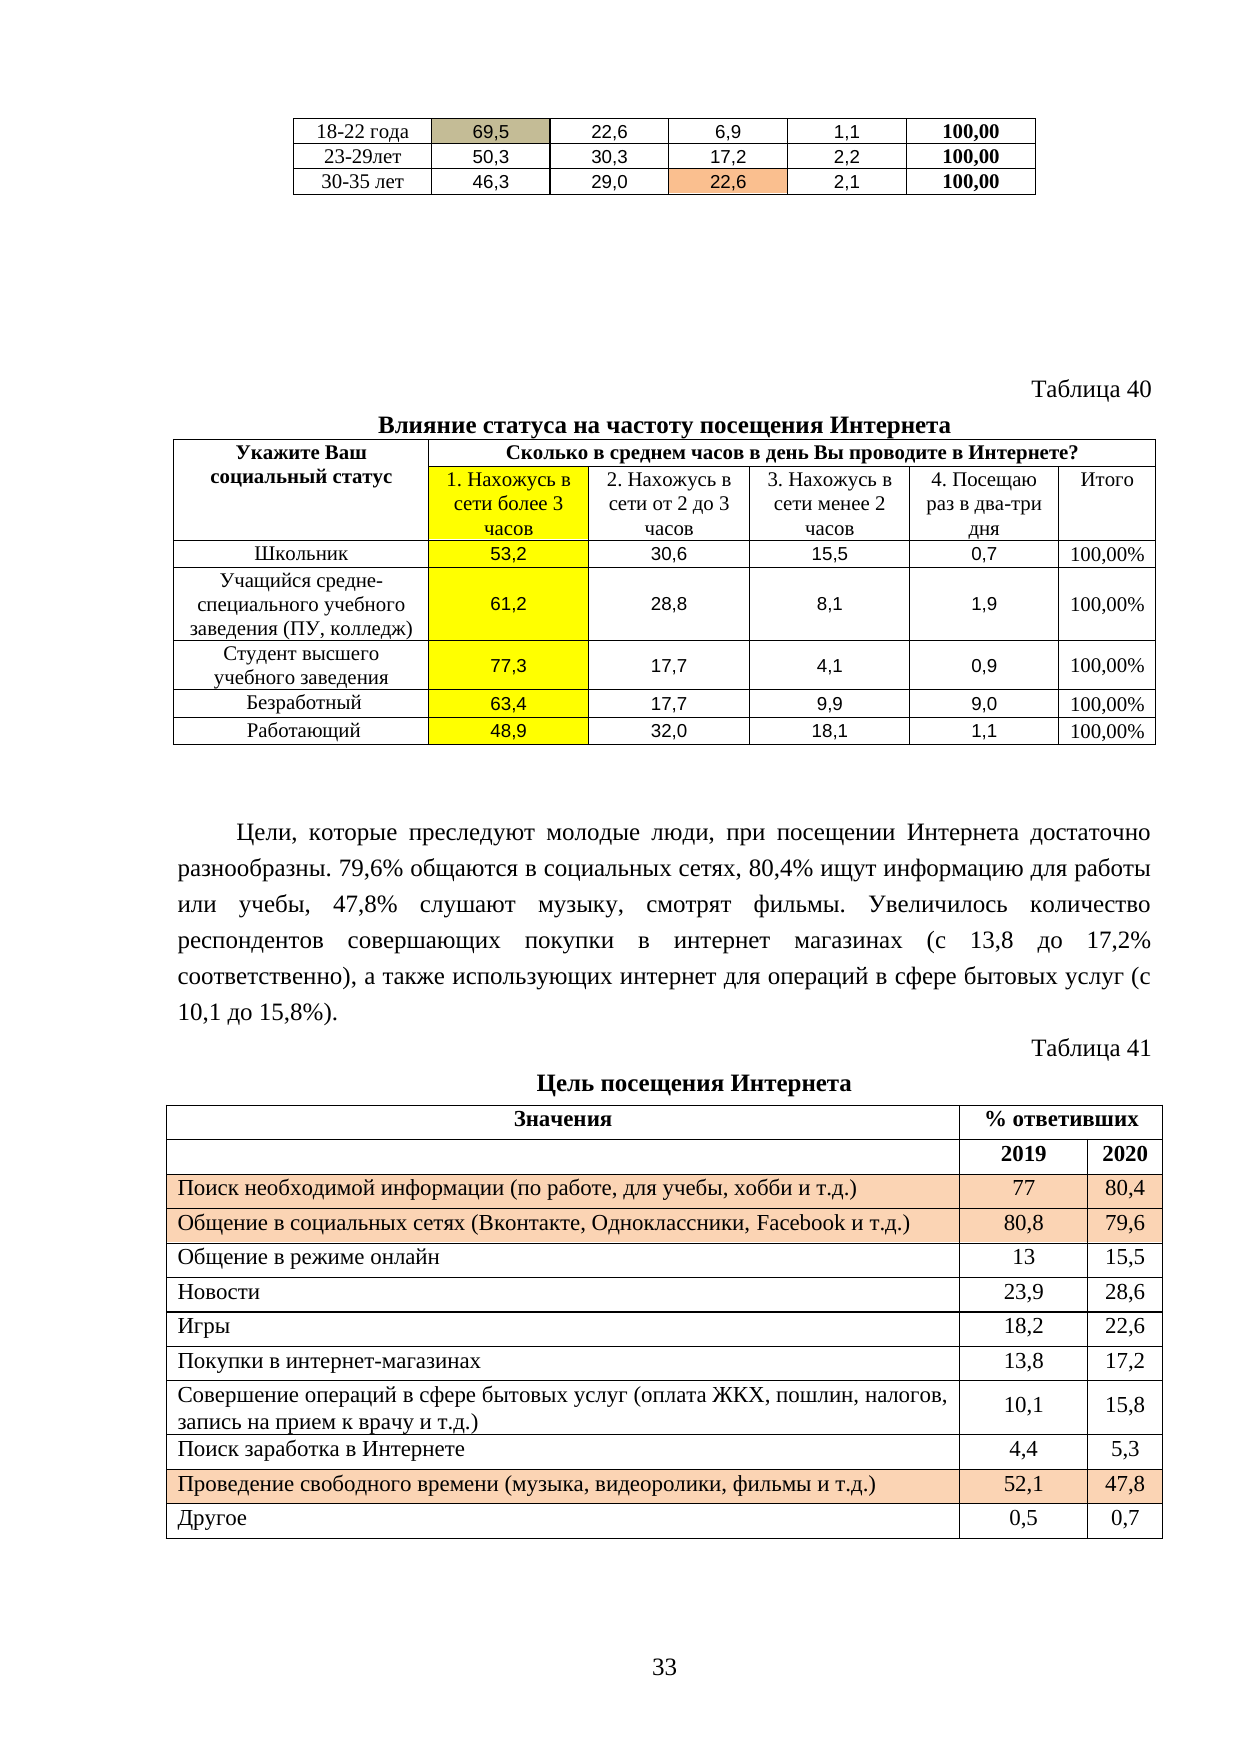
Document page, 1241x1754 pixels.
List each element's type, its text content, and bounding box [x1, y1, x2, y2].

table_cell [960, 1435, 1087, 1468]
text Таблица 40 [177, 374, 1152, 403]
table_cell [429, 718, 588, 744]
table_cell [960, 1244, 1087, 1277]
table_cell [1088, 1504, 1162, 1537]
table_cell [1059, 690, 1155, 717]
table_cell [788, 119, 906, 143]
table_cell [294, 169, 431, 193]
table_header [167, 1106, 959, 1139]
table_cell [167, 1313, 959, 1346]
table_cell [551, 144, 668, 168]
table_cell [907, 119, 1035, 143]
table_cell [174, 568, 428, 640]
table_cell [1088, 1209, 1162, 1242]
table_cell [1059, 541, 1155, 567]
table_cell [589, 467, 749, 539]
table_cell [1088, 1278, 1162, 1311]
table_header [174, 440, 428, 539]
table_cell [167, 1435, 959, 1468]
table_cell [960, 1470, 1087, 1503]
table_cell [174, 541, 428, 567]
text Таблица 41 [177, 1033, 1152, 1061]
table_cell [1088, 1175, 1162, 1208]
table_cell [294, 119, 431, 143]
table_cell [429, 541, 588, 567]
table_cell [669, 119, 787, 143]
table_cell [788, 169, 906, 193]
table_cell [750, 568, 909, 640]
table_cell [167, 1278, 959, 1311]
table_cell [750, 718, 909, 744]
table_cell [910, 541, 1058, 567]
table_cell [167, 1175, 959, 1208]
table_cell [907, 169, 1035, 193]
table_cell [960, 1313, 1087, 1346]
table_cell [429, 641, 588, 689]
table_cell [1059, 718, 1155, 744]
text Влияние статуса на частоту посещения Интернета [177, 410, 1152, 439]
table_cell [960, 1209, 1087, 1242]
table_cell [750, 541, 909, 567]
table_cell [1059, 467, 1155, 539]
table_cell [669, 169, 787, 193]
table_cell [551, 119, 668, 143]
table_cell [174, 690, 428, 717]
text Цели, которые преследуют молодые люди, при посещении Интернета достаточно разнообразны. 79,6% общаются в социальных сетях, 80,4% ищут информацию для работы или учебы, 47,8% слушают музыку, смотрят фильмы. Увеличилось количество респондентов совершающих покупки в интернет магазинах (с 13,8 до 17,2% соответственно), а также использующих интернет для операций в сфере бытовых услуг (с 10,1 до 15,8%). [177, 817, 1152, 1025]
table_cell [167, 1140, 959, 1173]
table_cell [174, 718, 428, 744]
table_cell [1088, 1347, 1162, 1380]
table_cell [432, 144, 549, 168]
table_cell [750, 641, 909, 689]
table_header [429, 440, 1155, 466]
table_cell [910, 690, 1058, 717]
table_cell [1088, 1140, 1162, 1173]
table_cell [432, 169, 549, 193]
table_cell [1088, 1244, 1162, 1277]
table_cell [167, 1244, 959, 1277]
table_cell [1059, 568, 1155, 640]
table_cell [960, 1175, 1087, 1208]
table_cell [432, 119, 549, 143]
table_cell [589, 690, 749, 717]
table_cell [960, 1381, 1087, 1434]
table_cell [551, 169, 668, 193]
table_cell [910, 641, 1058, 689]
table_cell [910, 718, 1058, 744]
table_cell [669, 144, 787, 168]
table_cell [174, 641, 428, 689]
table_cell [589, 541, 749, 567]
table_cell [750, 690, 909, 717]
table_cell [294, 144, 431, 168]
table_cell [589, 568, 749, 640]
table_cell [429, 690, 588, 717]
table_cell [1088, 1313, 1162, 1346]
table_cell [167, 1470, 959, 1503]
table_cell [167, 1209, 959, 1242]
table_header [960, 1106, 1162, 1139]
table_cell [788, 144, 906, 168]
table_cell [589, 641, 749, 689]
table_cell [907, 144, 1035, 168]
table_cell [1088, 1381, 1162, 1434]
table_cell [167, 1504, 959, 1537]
text Цель посещения Интернета [177, 1068, 1152, 1097]
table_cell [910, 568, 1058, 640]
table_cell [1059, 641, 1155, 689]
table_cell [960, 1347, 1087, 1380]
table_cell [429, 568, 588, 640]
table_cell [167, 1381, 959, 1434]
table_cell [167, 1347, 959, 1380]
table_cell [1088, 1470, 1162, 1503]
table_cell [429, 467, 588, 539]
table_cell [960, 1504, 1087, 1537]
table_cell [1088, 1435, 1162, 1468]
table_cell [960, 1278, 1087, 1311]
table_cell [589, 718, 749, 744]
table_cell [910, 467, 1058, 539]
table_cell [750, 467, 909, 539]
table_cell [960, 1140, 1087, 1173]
